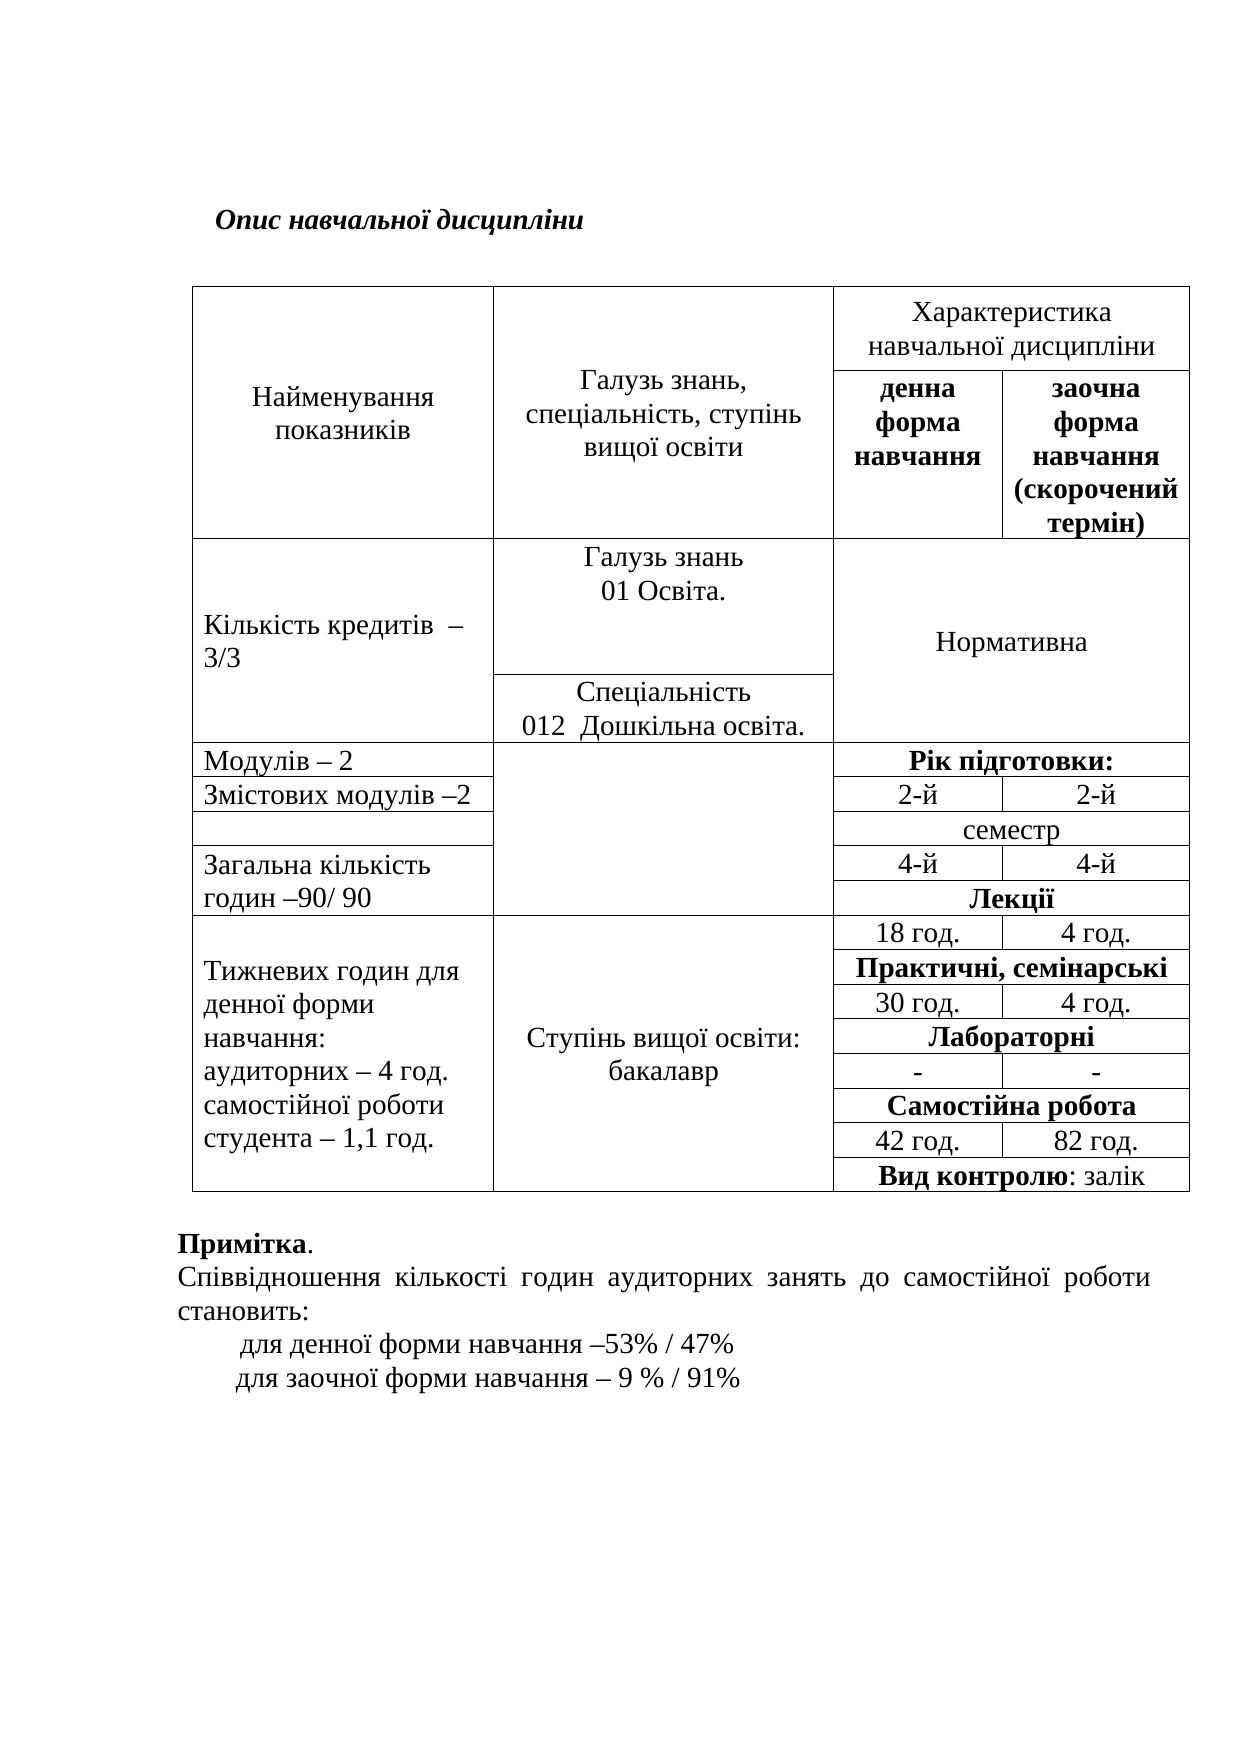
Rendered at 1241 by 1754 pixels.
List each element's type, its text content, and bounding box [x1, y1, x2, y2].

table_cell 4-й [1003, 846, 1189, 880]
table_cell Модулів – 2 [193, 743, 493, 776]
table_cell [193, 812, 493, 845]
table_cell семестр [834, 812, 1189, 845]
table_cell Практичні, семінарські [834, 950, 1189, 984]
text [177, 1360, 1152, 1393]
table_cell [494, 743, 833, 914]
table_cell 4-й [834, 846, 1002, 880]
table_cell Ступінь вищої освіти: бакалавр [494, 916, 833, 1191]
table_cell Рік підготовки: [834, 743, 1189, 776]
table_cell денна форма навчання [834, 371, 1002, 538]
table_cell 18 год. [834, 916, 1002, 949]
table_header Галузь знань, спеціальність, ступінь вищої освіти [494, 287, 833, 538]
subtitle Опис навчальної дисципліни [215, 202, 1152, 236]
table_cell 42 год. [834, 1123, 1002, 1157]
table_cell Спеціальність 012 Дошкільна освіта. [494, 675, 833, 742]
table_cell Галузь знань 01 Освіта. [494, 539, 833, 673]
table_cell Вид контролю: залік [834, 1158, 1189, 1191]
table_cell Змістових модулів –2 [193, 777, 493, 811]
table_header Характеристика навчальної дисципліни [834, 287, 1189, 369]
text Співвідношення кількості годин аудиторних занять до самостійної роботи становить: [177, 1259, 1152, 1326]
table_cell 30 год. [834, 985, 1002, 1018]
table_cell - [834, 1054, 1002, 1087]
text Примітка. [177, 1226, 1152, 1259]
text для денної форми навчання –53% / 47% [177, 1326, 1152, 1360]
table_cell - [1003, 1054, 1189, 1087]
table_cell Нормативна [834, 539, 1189, 742]
table_cell заочна форма навчання (скорочений термін) [1003, 371, 1189, 538]
table_cell 2-й [1003, 777, 1189, 811]
table_cell Самостійна робота [834, 1089, 1189, 1122]
table_cell Загальна кількість годин –90/ 90 [193, 846, 493, 914]
table_cell 4 год. [1003, 985, 1189, 1018]
table_cell 4 год. [1003, 916, 1189, 949]
table_cell Лабораторні [834, 1019, 1189, 1053]
table_cell 82 год. [1003, 1123, 1189, 1157]
table_cell Тижневих годин для денної форми навчання: аудиторних – 4 год. самостійної роботи студента – 1,1 год. [193, 916, 493, 1191]
table_cell 2-й [834, 777, 1002, 811]
table_cell Кількість кредитів – 3/3 [193, 539, 493, 742]
table_cell Лекції [834, 881, 1189, 914]
table_header Найменування показників [193, 287, 493, 538]
